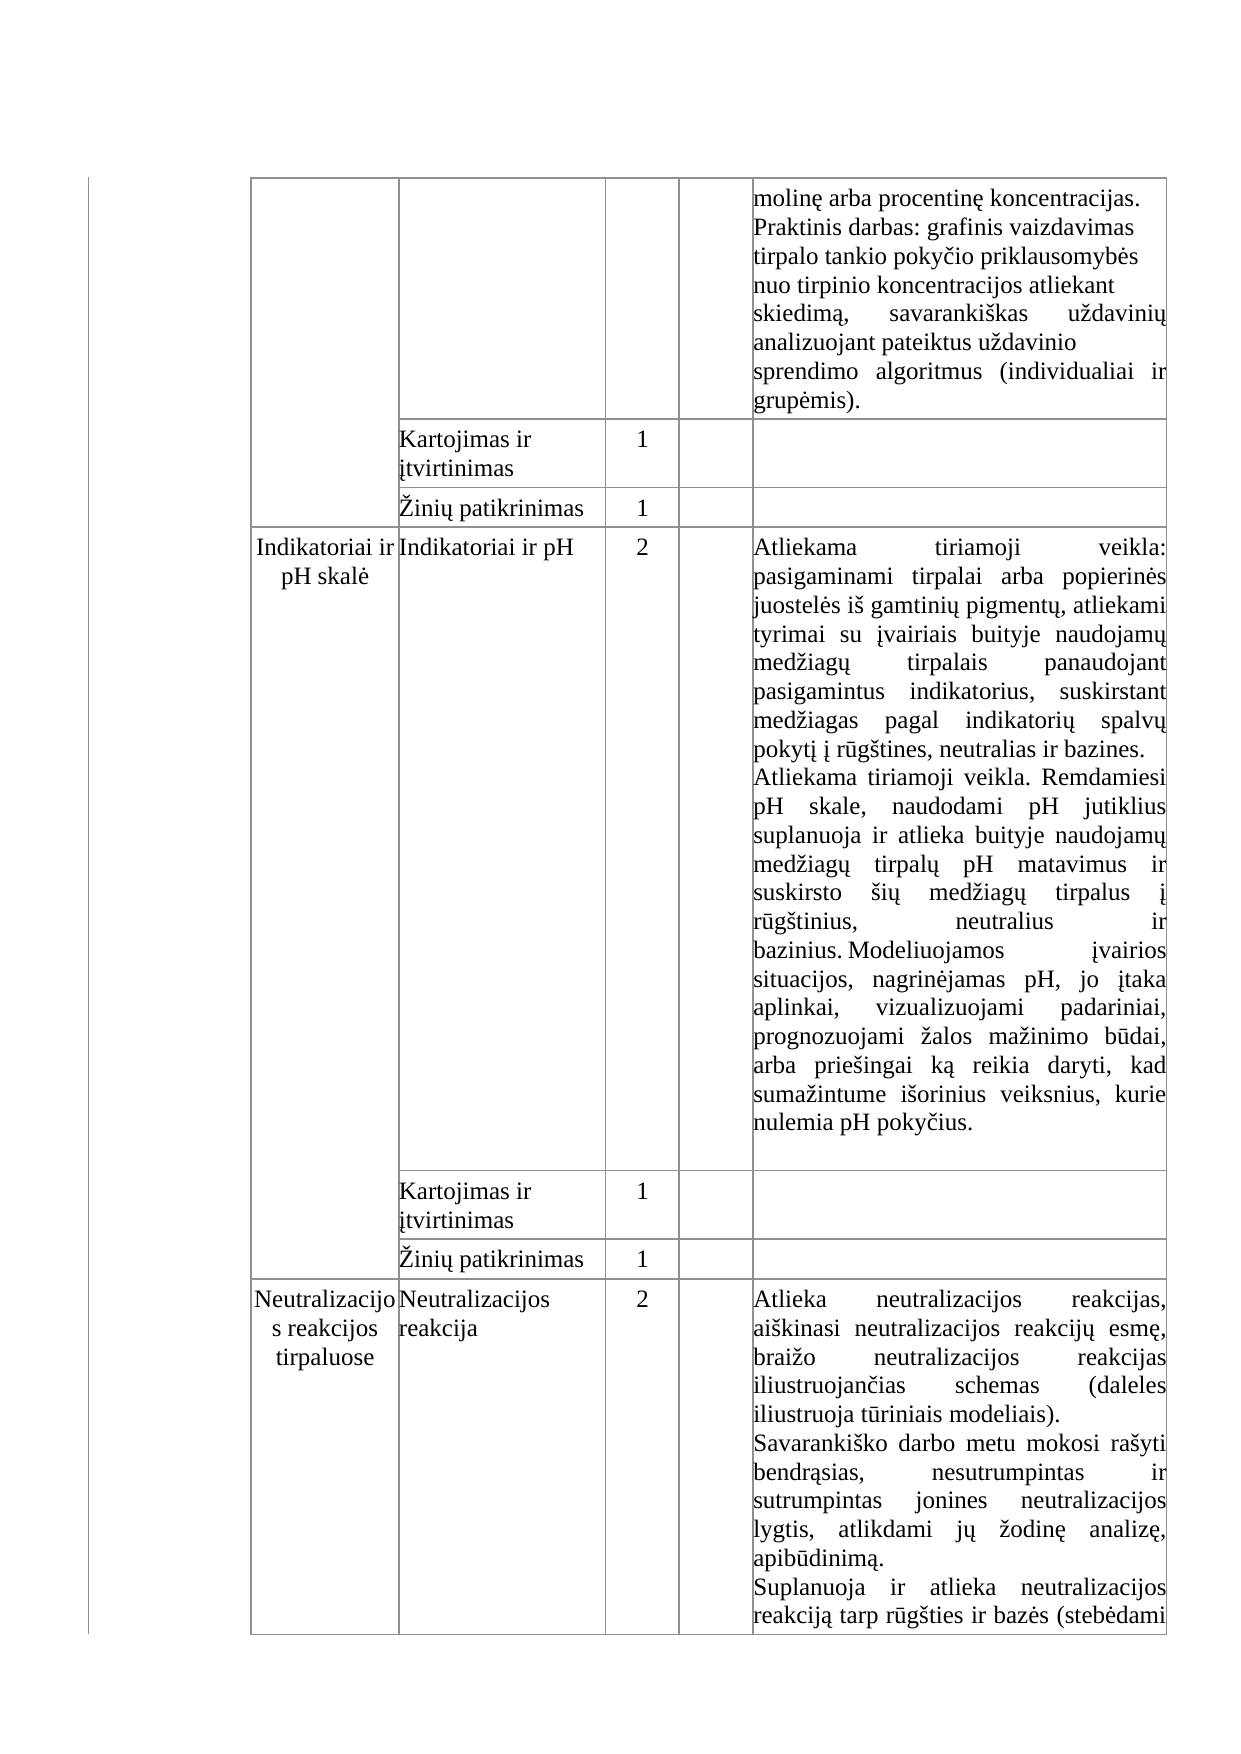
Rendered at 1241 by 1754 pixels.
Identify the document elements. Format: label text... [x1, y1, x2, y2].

table_cell [680, 1240, 752, 1278]
table_cell 1 [606, 420, 678, 487]
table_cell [252, 1280, 398, 1634]
table_cell [680, 1280, 752, 1634]
table_cell 1 [606, 1171, 678, 1238]
table_cell Žinių patikrinimas [400, 1240, 605, 1278]
table_cell 2 [606, 179, 678, 418]
table_cell [680, 488, 752, 526]
table_cell [754, 420, 1166, 487]
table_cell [754, 1280, 1166, 1634]
table_cell Žinių patikrinimas [400, 488, 605, 526]
table_cell Indikatoriai ir pH skalė [252, 528, 398, 1278]
table_cell [754, 488, 1166, 526]
table_cell Kartojimas ir įtvirtinimas [400, 1171, 605, 1238]
table_cell 1 [606, 1240, 678, 1278]
table_cell Indikatoriai ir pH [400, 528, 605, 1170]
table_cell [252, 179, 398, 526]
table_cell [754, 179, 1166, 418]
table_cell Atliekama tiriamoji veikla: pasigaminami tirpalai arba popierinės juostelės iš gamtinių pigmentų, atliekami tyrimai su įvairiais buityje naudojamų medžiagų tirpalais panaudojant pasigamintus indikatorius, suskirstant medžiagas pagal indikatorių spalvų pokytį į rūgštines, neutralias ir bazines. Atliekama tiriamoji veikla. Remdamiesi pH skale, naudodami pH jutiklius suplanuoja ir atlieka buityje naudojamų medžiagų tirpalų pH matavimus ir suskirsto šių medžiagų tirpalus į rūgštinius, neutralius ir bazinius. Modeliuojamos įvairios situacijos, nagrinėjamas pH, jo įtaka aplinkai, vizualizuojami padariniai, prognozuojami žalos mažinimo būdai, arba priešingai ką reikia daryti, kad sumažintume išorinius veiksnius, kurie nulemia pH pokyčius. [754, 528, 1166, 1170]
table_cell [754, 1171, 1166, 1238]
table_cell [680, 528, 752, 1170]
table_cell [754, 1240, 1166, 1278]
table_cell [400, 179, 605, 418]
table_cell [680, 420, 752, 487]
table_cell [400, 1280, 605, 1634]
table_cell 1 [606, 488, 678, 526]
table_cell 2 [606, 528, 678, 1170]
table_cell Kartojimas ir įtvirtinimas [400, 420, 605, 487]
table_cell [680, 1171, 752, 1238]
table_cell [680, 179, 752, 418]
table_cell 2 [606, 1280, 678, 1634]
